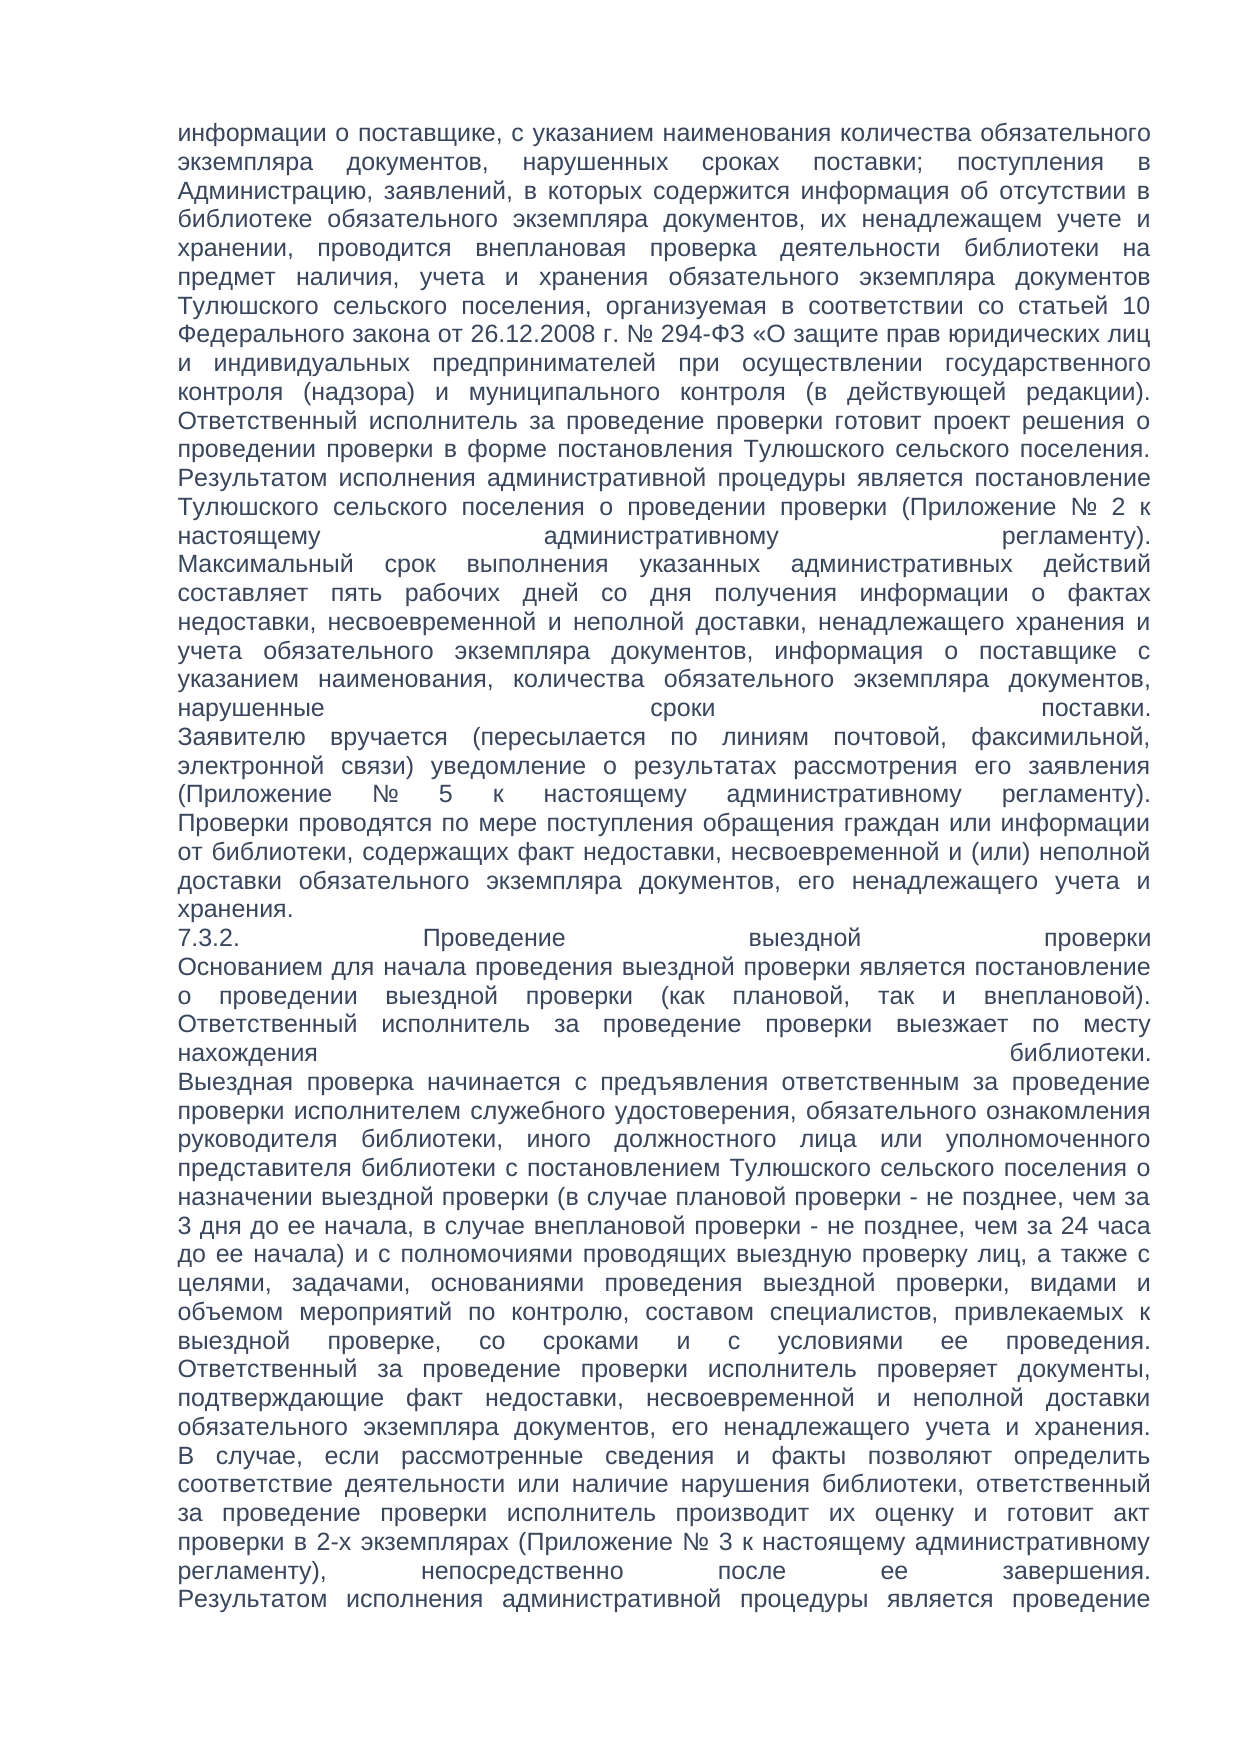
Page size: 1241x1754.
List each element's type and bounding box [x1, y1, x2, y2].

text [177, 118, 1152, 1613]
